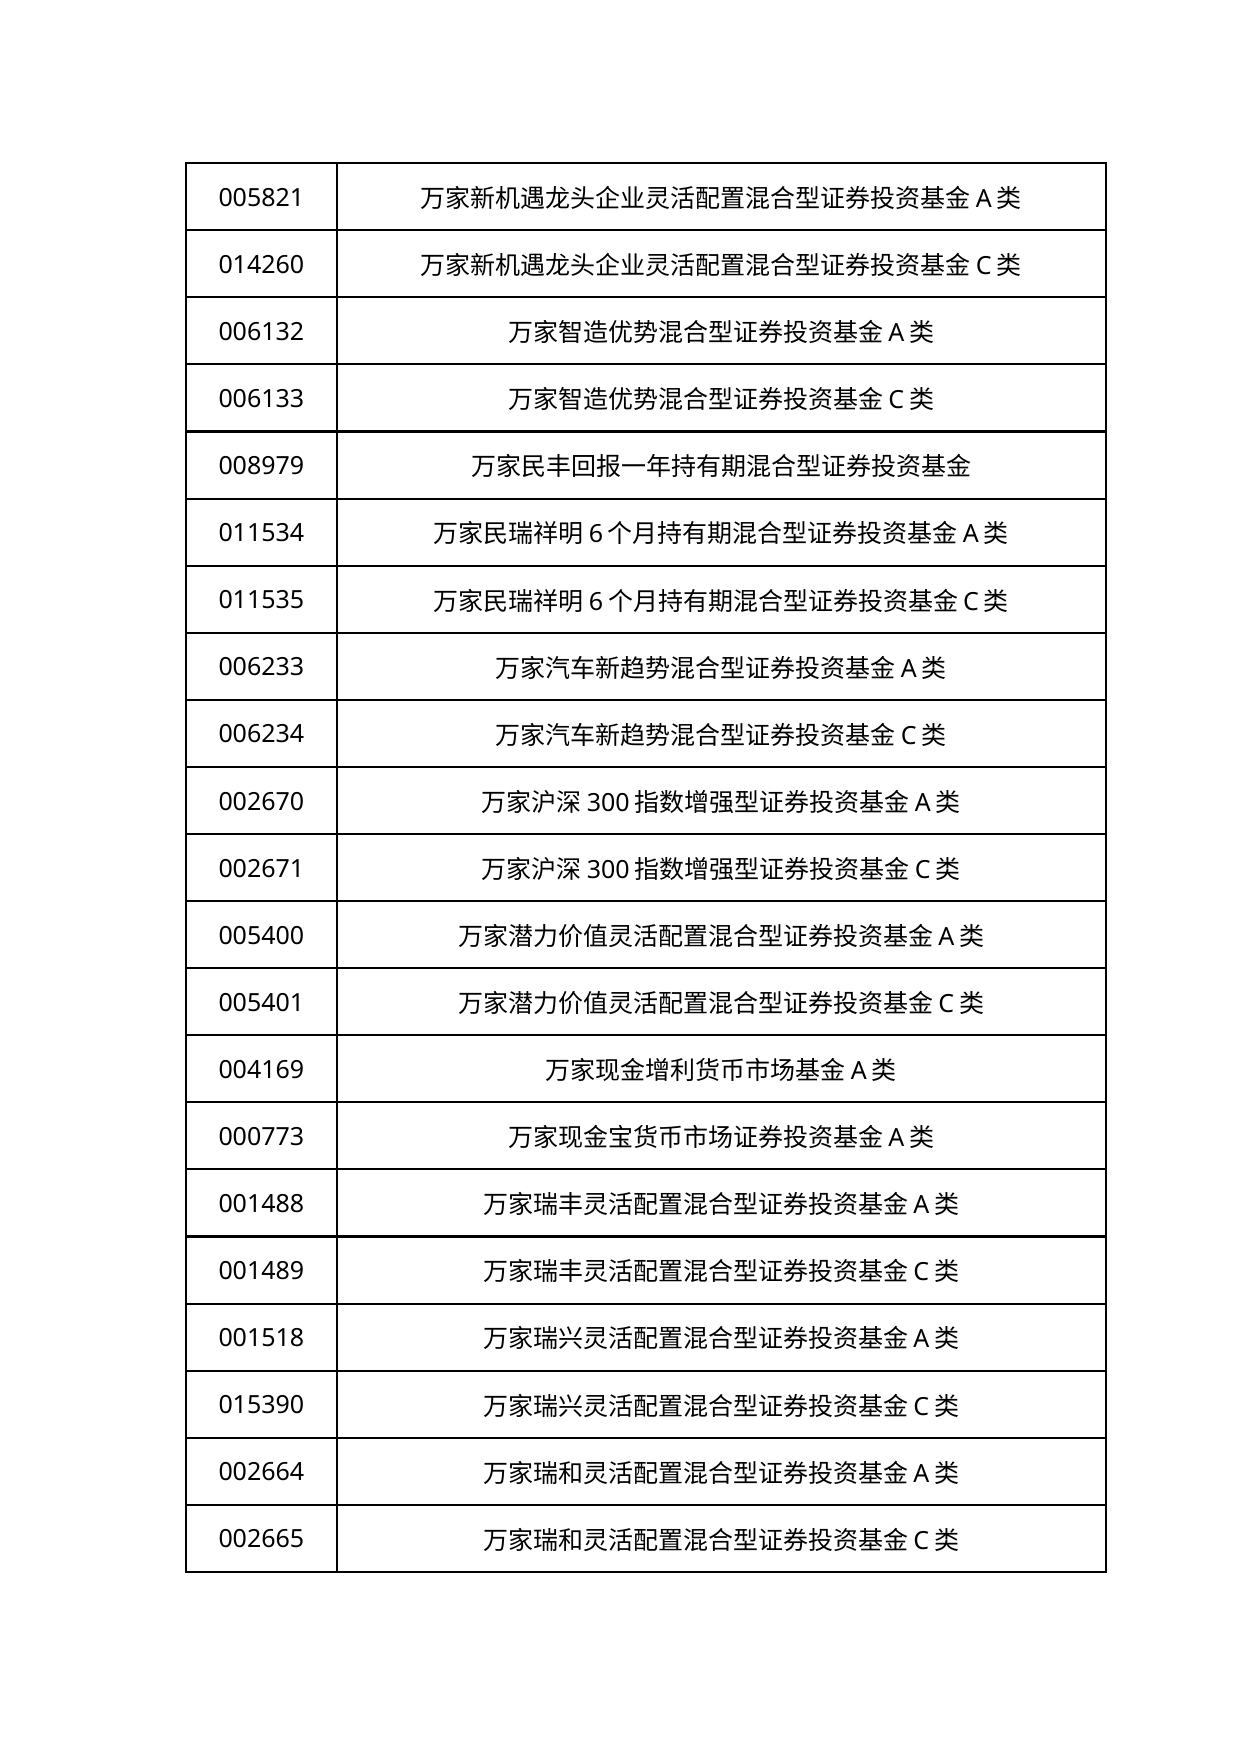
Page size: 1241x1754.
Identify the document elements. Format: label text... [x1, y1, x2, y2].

table_cell 万家瑞和灵活配置混合型证券投资基金C类 [338, 1506, 1105, 1571]
table_cell 万家新机遇龙头企业灵活配置混合型证券投资基金A类 [338, 164, 1105, 229]
table_cell 万家沪深300指数增强型证券投资基金C类 [338, 835, 1105, 900]
table_cell 万家智造优势混合型证券投资基金C类 [338, 365, 1105, 430]
table_cell 001489 [187, 1238, 336, 1302]
table_cell 006133 [187, 365, 336, 430]
table_cell 万家新机遇龙头企业灵活配置混合型证券投资基金C类 [338, 231, 1105, 296]
table_cell 005821 [187, 164, 336, 229]
table_cell 万家沪深300指数增强型证券投资基金A类 [338, 768, 1105, 833]
table_cell 万家瑞丰灵活配置混合型证券投资基金C类 [338, 1238, 1105, 1302]
table_cell 002671 [187, 835, 336, 900]
table_cell 005401 [187, 969, 336, 1034]
table_cell 001488 [187, 1170, 336, 1235]
table_cell 万家潜力价值灵活配置混合型证券投资基金A类 [338, 902, 1105, 967]
table_cell 万家民瑞祥明6个月持有期混合型证券投资基金C类 [338, 567, 1105, 632]
table_cell 万家瑞和灵活配置混合型证券投资基金A类 [338, 1439, 1105, 1504]
table_cell 004169 [187, 1036, 336, 1101]
table_cell 万家瑞兴灵活配置混合型证券投资基金C类 [338, 1372, 1105, 1437]
table_cell 万家瑞丰灵活配置混合型证券投资基金A类 [338, 1170, 1105, 1235]
table_cell 006132 [187, 298, 336, 363]
table_cell 万家民瑞祥明6个月持有期混合型证券投资基金A类 [338, 500, 1105, 564]
table_cell 000773 [187, 1103, 336, 1168]
table_cell 万家潜力价值灵活配置混合型证券投资基金C类 [338, 969, 1105, 1034]
table_cell 万家瑞兴灵活配置混合型证券投资基金A类 [338, 1305, 1105, 1369]
table_cell 005400 [187, 902, 336, 967]
table_cell 万家现金宝货币市场证券投资基金A类 [338, 1103, 1105, 1168]
table_cell 万家民丰回报一年持有期混合型证券投资基金 [338, 433, 1105, 497]
table_cell 002670 [187, 768, 336, 833]
table_cell 001518 [187, 1305, 336, 1369]
table_cell 011535 [187, 567, 336, 632]
table_cell 万家智造优势混合型证券投资基金A类 [338, 298, 1105, 363]
table_cell 002664 [187, 1439, 336, 1504]
table_cell 015390 [187, 1372, 336, 1437]
table_cell 002665 [187, 1506, 336, 1571]
table_cell 006233 [187, 634, 336, 699]
table_cell 万家汽车新趋势混合型证券投资基金C类 [338, 701, 1105, 766]
table_cell 006234 [187, 701, 336, 766]
table_cell 万家现金增利货币市场基金A类 [338, 1036, 1105, 1101]
table_cell 011534 [187, 500, 336, 564]
table_cell 008979 [187, 433, 336, 497]
table_cell 万家汽车新趋势混合型证券投资基金A类 [338, 634, 1105, 699]
table_cell 014260 [187, 231, 336, 296]
